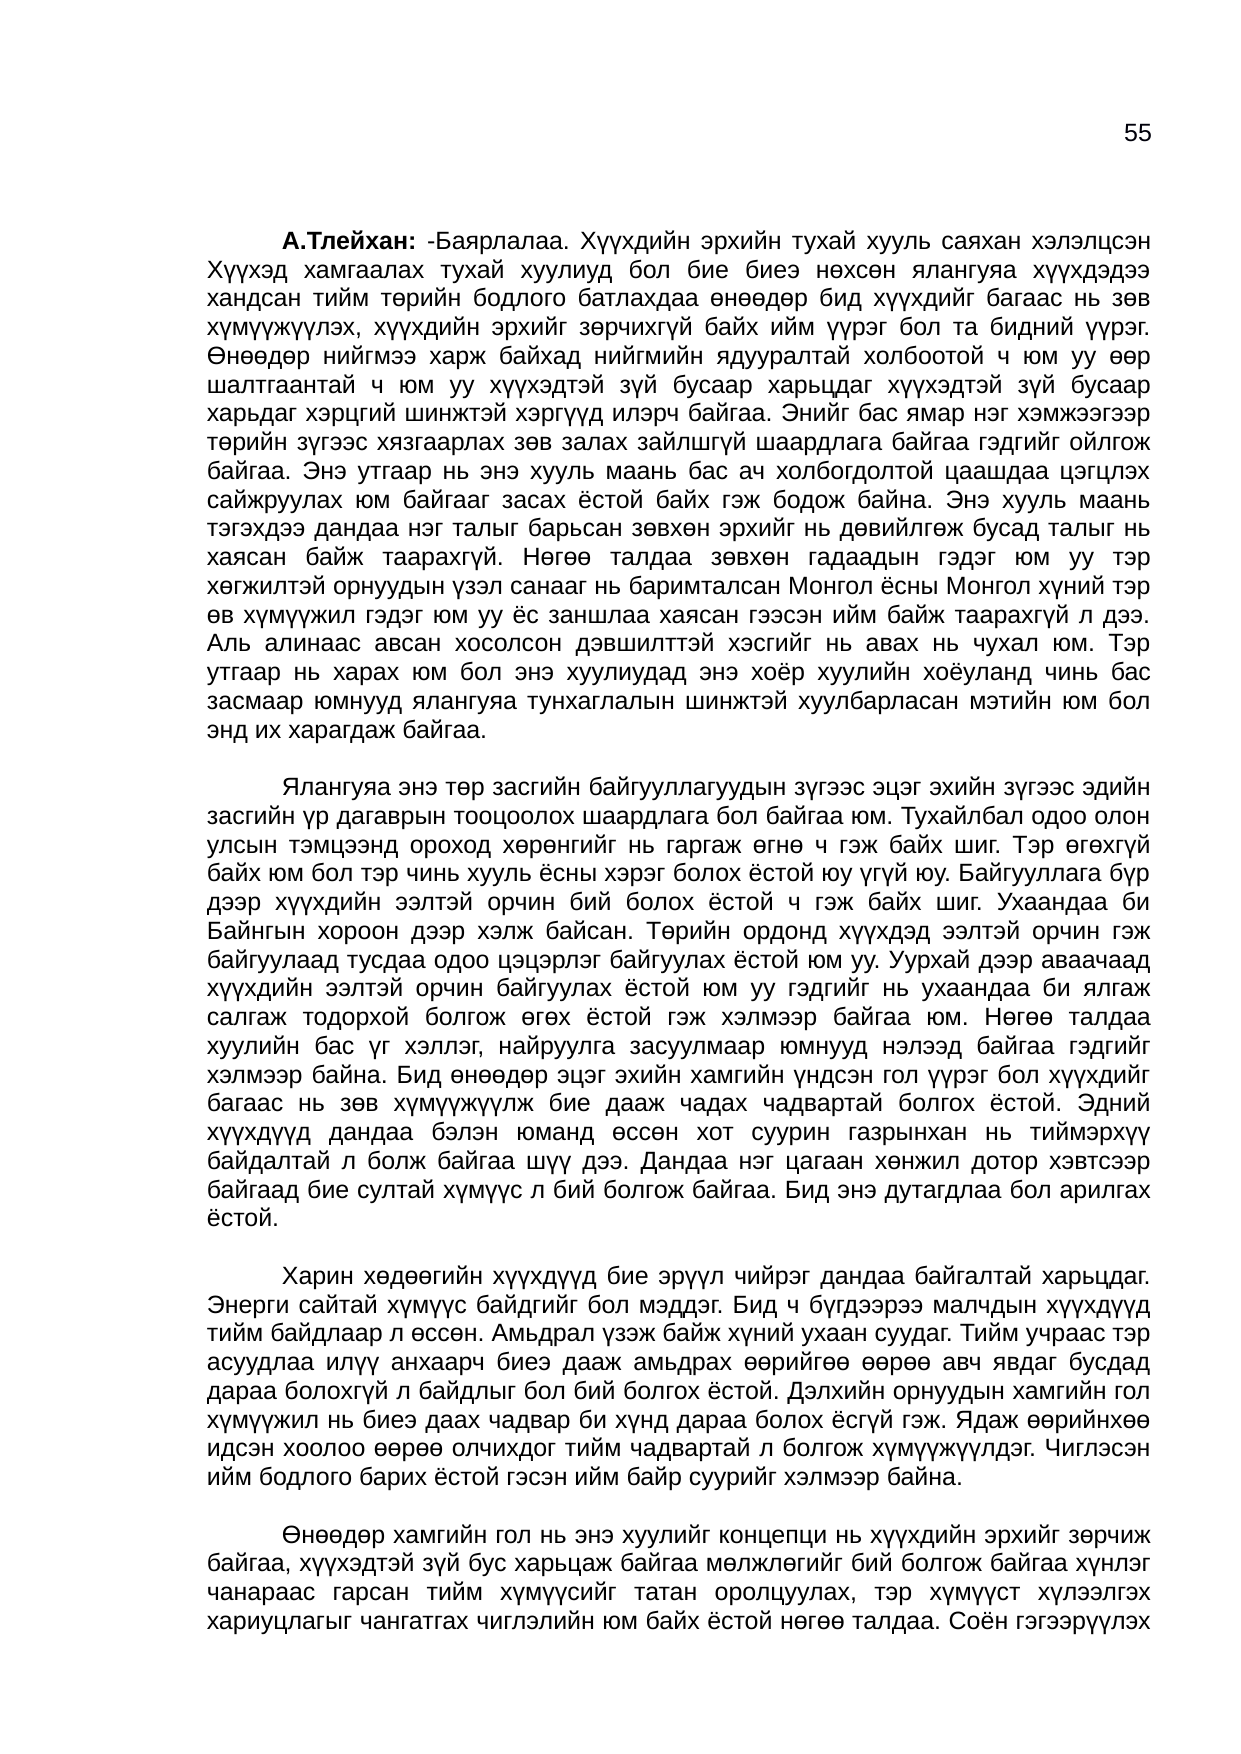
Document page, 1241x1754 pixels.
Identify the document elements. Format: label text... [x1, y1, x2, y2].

text А.Тлейхан: -Баярлалаа. Хүүхдийн эрхийн тухай хууль саяхан хэлэлцсэн Хүүхэд хамгаалах тухай хуулиуд бол бие биеэ нөхсөн ялангуяа хүүхдэдээ хандсан тийм төрийн бодлого батлахдаа өнөөдөр бид хүүхдийг багаас нь зөв хүмүүжүүлэх, хүүхдийн эрхийг зөрчихгүй байх ийм үүрэг бол та бидний үүрэг. Өнөөдөр нийгмээ харж байхад нийгмийн ядууралтай холбоотой ч юм уу өөр шалтгаантай ч юм уу хүүхэдтэй зүй бусаар харьцдаг хүүхэдтэй зүй бусаар харьдаг хэрцгий шинжтэй хэргүүд илэрч байгаа. Энийг бас ямар нэг хэмжээгээр төрийн зүгээс хязгаарлах зөв залах зайлшгүй шаардлага байгаа гэдгийг ойлгож байгаа. Энэ утгаар нь энэ хууль маань бас ач холбогдолтой цаашдаа цэгцлэх сайжруулах юм байгааг засах ёстой байх гэж бодож байна. Энэ хууль маань тэгэхдээ дандаа нэг талыг барьсан зөвхөн эрхийг нь дөвийлгөж бусад талыг нь хаясан байж таарахгүй. Нөгөө талдаа зөвхөн гадаадын гэдэг юм уу тэр хөгжилтэй орнуудын үзэл санааг нь баримталсан Монгол ёсны Монгол хүний тэр өв хүмүүжил гэдэг юм уу ёс заншлаа хаясан гээсэн ийм байж таарахгүй л дээ. Аль алинаас авсан хосолсон дэвшилттэй хэсгийг нь авах нь чухал юм. Тэр утгаар нь харах юм бол энэ хуулиудад энэ хоёр хуулийн хоёуланд чинь бас засмаар юмнууд ялангуяа тунхаглалын шинжтэй хуулбарласан мэтийн юм бол энд их харагдаж байгаа. [207, 226, 1152, 743]
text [207, 1519, 1152, 1634]
text Харин хөдөөгийн хүүхдүүд бие эрүүл чийрэг дандаа байгалтай харьцдаг. Энерги сайтай хүмүүс байдгийг бол мэддэг. Бид ч бүгдээрээ малчдын хүүхдүүд тийм байдлаар л өссөн. Амьдрал үзэж байж хүний ухаан суудаг. Тийм учраас тэр асуудлаа илүү анхаарч биеэ дааж амьдрах өөрийгөө өөрөө авч явдаг бусдад дараа болохгүй л байдлыг бол бий болгох ёстой. Дэлхийн орнуудын хамгийн гол хүмүүжил нь биеэ даах чадвар би хүнд дараа болох ёсгүй гэж. Ядаж өөрийнхөө идсэн хоолоо өөрөө олчихдог тийм чадвартай л болгож хүмүүжүүлдэг. Чиглэсэн ийм бодлого барих ёстой гэсэн ийм байр суурийг хэлмээр байна. [207, 1261, 1152, 1491]
text Ялангуяа энэ төр засгийн байгууллагуудын зүгээс эцэг эхийн зүгээс эдийн засгийн үр дагаврын тооцоолох шаардлага бол байгаа юм. Тухайлбал одоо олон улсын тэмцээнд ороход хөрөнгийг нь гаргаж өгнө ч гэж байх шиг. Тэр өгөхгүй байх юм бол тэр чинь хууль ёсны хэрэг болох ёстой юу үгүй юу. Байгууллага бүр дээр хүүхдийн ээлтэй орчин бий болох ёстой ч гэж байх шиг. Ухаандаа би Байнгын хороон дээр хэлж байсан. Төрийн ордонд хүүхдэд ээлтэй орчин гэж байгуулаад тусдаа одоо цэцэрлэг байгуулах ёстой юм уу. Уурхай дээр аваачаад хүүхдийн ээлтэй орчин байгуулах ёстой юм уу гэдгийг нь ухаандаа би ялгаж салгаж тодорхой болгож өгөх ёстой гэж хэлмээр байгаа юм. Нөгөө талдаа хуулийн бас үг хэллэг, найруулга засуулмаар юмнууд нэлээд байгаа гэдгийг хэлмээр байна. Бид өнөөдөр эцэг эхийн хамгийн үндсэн гол үүрэг бол хүүхдийг багаас нь зөв хүмүүжүүлж бие дааж чадах чадвартай болгох ёстой. Эдний хүүхдүүд дандаа бэлэн юманд өссөн хот суурин газрынхан нь тиймэрхүү байдалтай л болж байгаа шүү дээ. Дандаа нэг цагаан хөнжил дотор хэвтсээр байгаад бие султай хүмүүс л бий болгож байгаа. Бид энэ дутагдлаа бол арилгах ёстой. [207, 772, 1152, 1232]
